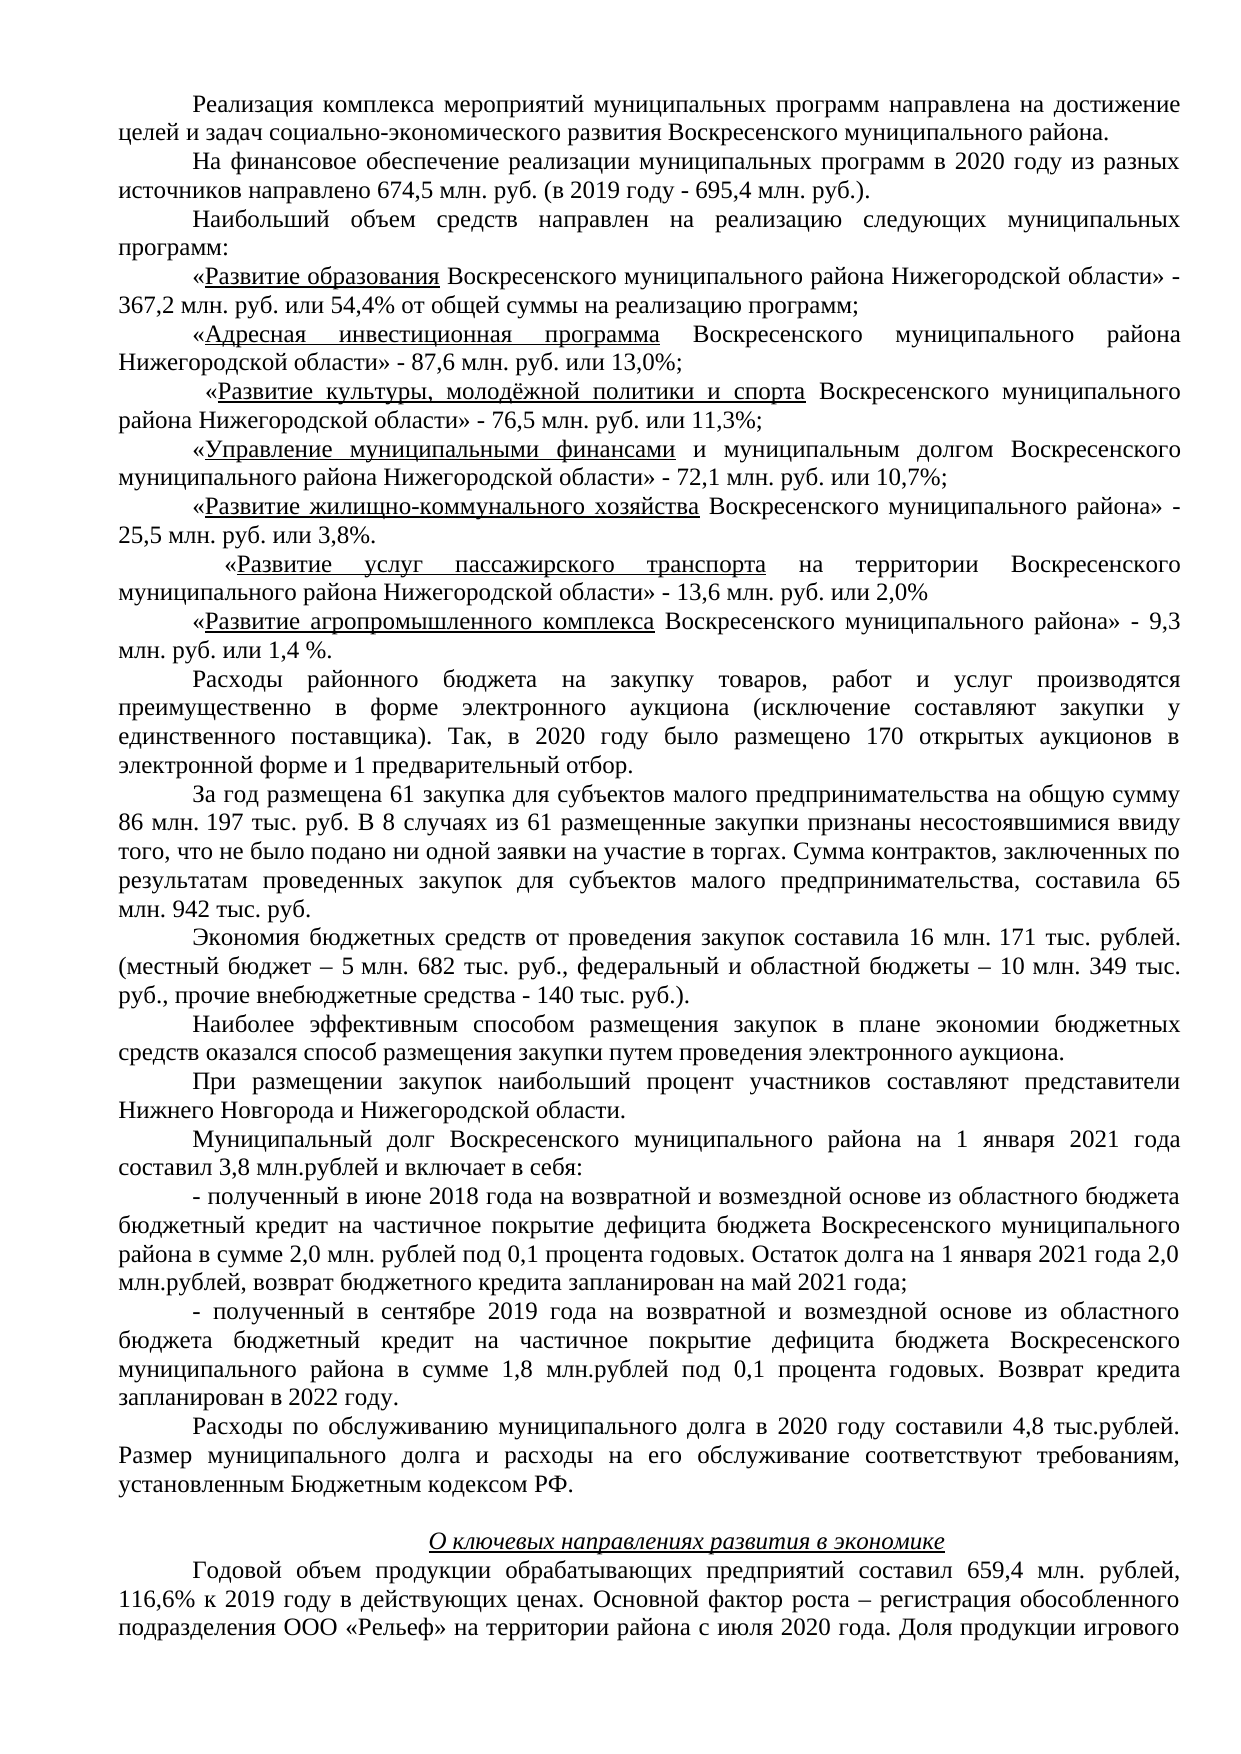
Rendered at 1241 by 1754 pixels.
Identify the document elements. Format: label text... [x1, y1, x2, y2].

text «Адресная инвестиционная программа Воскресенского муниципального района Нижегородской области» - 87,6 млн. руб. или 13,0%; [118, 319, 1181, 376]
text «Развитие образования Воскресенского муниципального района Нижегородской области» - 367,2 млн. руб. или 54,4% от общей суммы на реализацию программ; [118, 261, 1181, 319]
text Экономия бюджетных средств от проведения закупок составила 16 млн. 171 тыс. рублей. (местный бюджет – 5 млн. 682 тыс. руб., федеральный и областной бюджеты – 10 млн. 349 тыс. руб., прочие внебюджетные средства - 140 тыс. руб.). [118, 922, 1181, 1009]
text «Развитие агропромышленного комплекса Воскресенского муниципального района» - 9,3 млн. руб. или 1,4 %. [118, 606, 1181, 664]
text Расходы по обслуживанию муниципального долга в 2020 году составили 4,8 тыс.рублей. Размер муниципального долга и расходы на его обслуживание соответствуют требованиям, установленным Бюджетным кодексом РФ. [118, 1411, 1181, 1497]
text - полученный в июне 2018 года на возвратной и возмездной основе из областного бюджета бюджетный кредит на частичное покрытие дефицита бюджета Воскресенского муниципального района в сумме 2,0 млн. рублей под 0,1 процента годовых. Остаток долга на 1 января 2021 года 2,0 млн.рублей, возврат бюджетного кредита запланирован на май 2021 года; [118, 1181, 1181, 1296]
text При размещении закупок наибольший процент участников составляют представители Нижнего Новгорода и Нижегородской области. [118, 1066, 1181, 1124]
text «Развитие культуры, молодёжной политики и спорта Воскресенского муниципального района Нижегородской области» - 76,5 млн. руб. или 11,3%; [118, 376, 1181, 434]
text О ключевых направлениях развития в экономике [118, 1526, 1181, 1555]
text На финансовое обеспечение реализации муниципальных программ в 2020 году из разных источников направлено 674,5 млн. руб. (в 2019 году - 695,4 млн. руб.). [118, 146, 1181, 204]
text Наибольший объем средств направлен на реализацию следующих муниципальных программ: [118, 204, 1181, 261]
text «Развитие жилищно-коммунального хозяйства Воскресенского муниципального района» - 25,5 млн. руб. или 3,8%. [118, 491, 1181, 549]
text Наиболее эффективным способом размещения закупок в плане экономии бюджетных средств оказался способ размещения закупки путем проведения электронного аукциона. [118, 1009, 1181, 1066]
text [118, 1555, 1181, 1641]
text «Развитие услуг пассажирского транспорта на территории Воскресенского муниципального района Нижегородской области» - 13,6 млн. руб. или 2,0% [118, 549, 1181, 606]
text За год размещена 61 закупка для субъектов малого предпринимательства на общую сумму 86 млн. 197 тыс. руб. В 8 случаях из 61 размещенные закупки признаны несостоявшимися ввиду того, что не было подано ни одной заявки на участие в торгах. Сумма контрактов, заключенных по результатам проведенных закупок для субъектов малого предпринимательства, составила 65 млн. 942 тыс. руб. [118, 779, 1181, 922]
text Реализация комплекса мероприятий муниципальных программ направлена на достижение целей и задач социально-экономического развития Воскресенского муниципального района. [118, 89, 1181, 146]
text - полученный в сентябре 2019 года на возвратной и возмездной основе из областного бюджета бюджетный кредит на частичное покрытие дефицита бюджета Воскресенского муниципального района в сумме 1,8 млн.рублей под 0,1 процента годовых. Возврат кредита запланирован в 2022 году. [118, 1296, 1181, 1411]
text «Управление муниципальными финансами и муниципальным долгом Воскресенского муниципального района Нижегородской области» - 72,1 млн. руб. или 10,7%; [118, 434, 1181, 491]
text Расходы районного бюджета на закупку товаров, работ и услуг производятся преимущественно в форме электронного аукциона (исключение составляют закупки у единственного поставщика). Так, в 2020 году было размещено 170 открытых аукционов в электронной форме и 1 предварительный отбор. [118, 664, 1181, 779]
text Муниципальный долг Воскресенского муниципального района на 1 января 2021 года составил 3,8 млн.рублей и включает в себя: [118, 1124, 1181, 1181]
